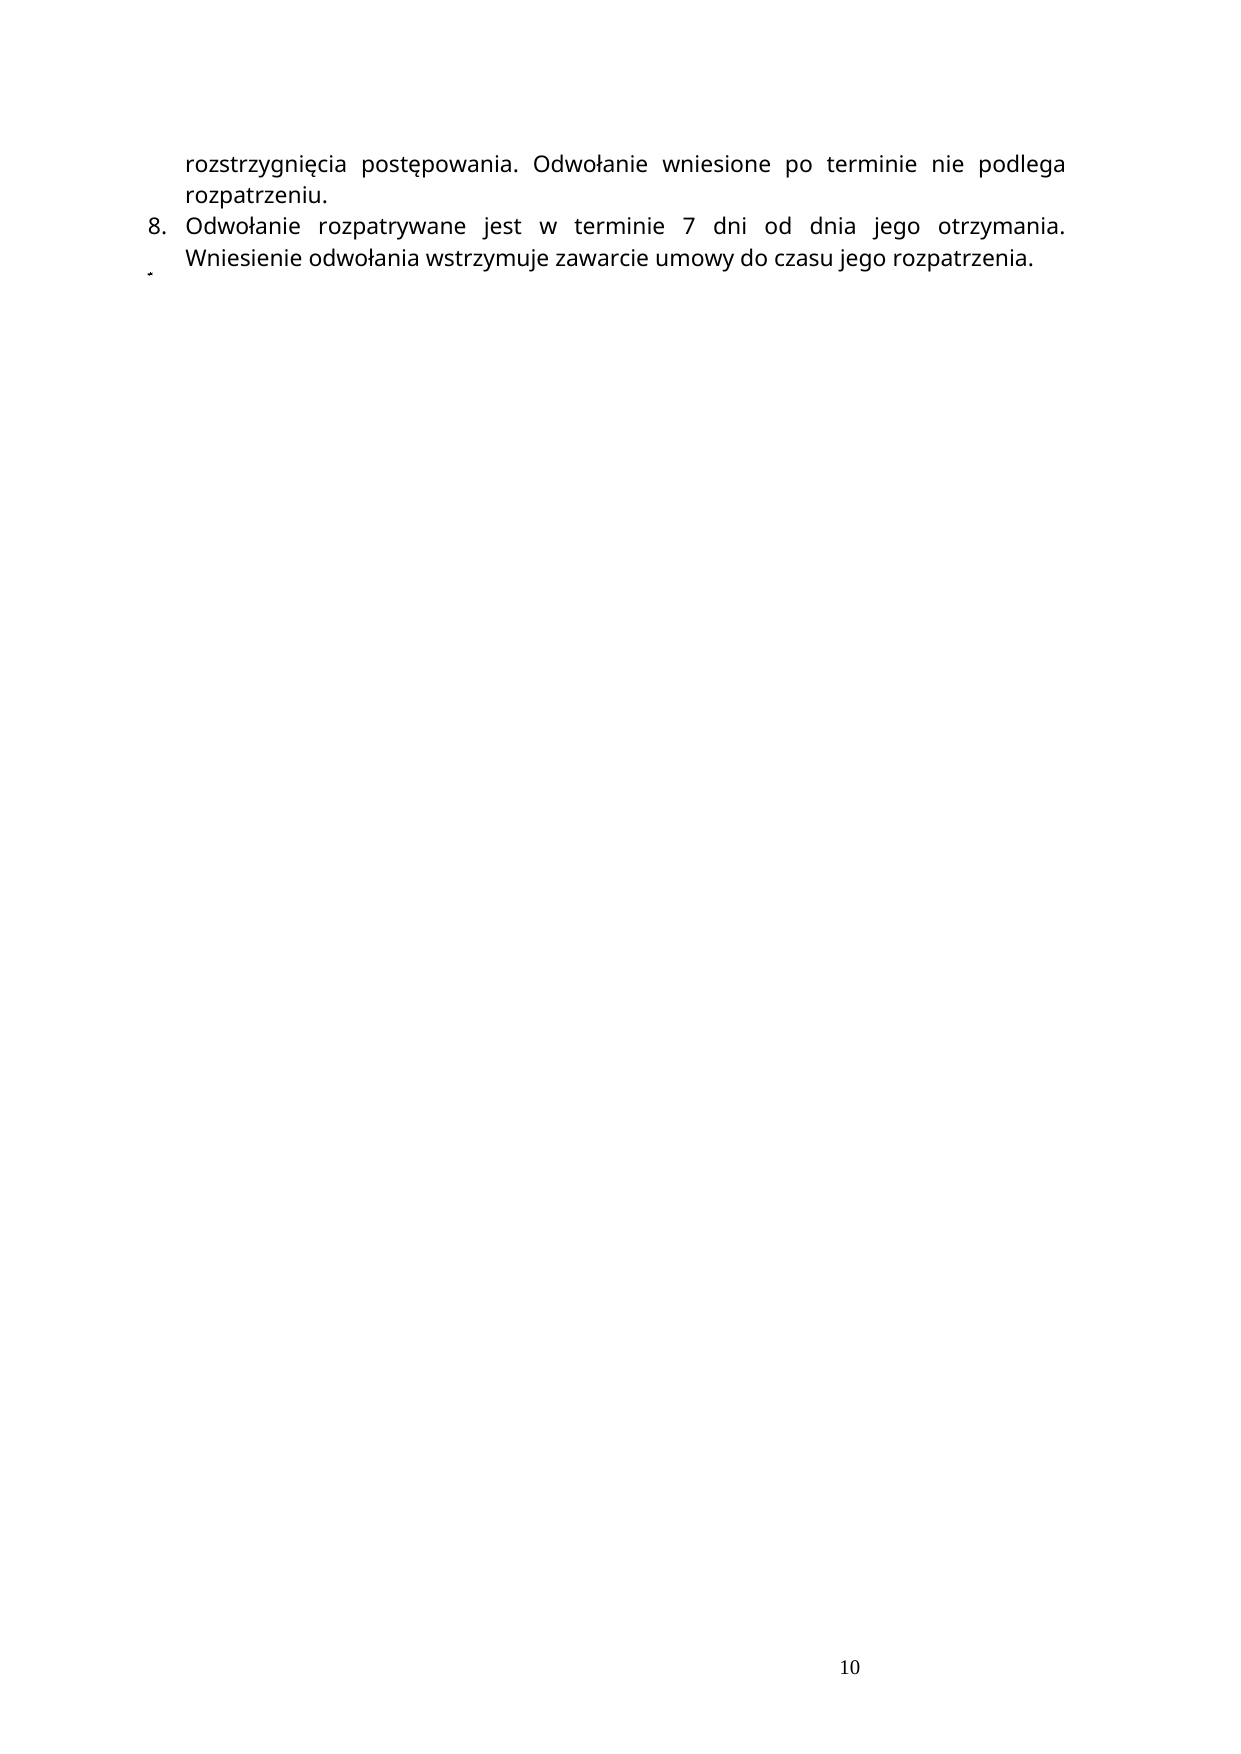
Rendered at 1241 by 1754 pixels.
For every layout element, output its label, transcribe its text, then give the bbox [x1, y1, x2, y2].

list Odwołanie rozpatrywane jest w terminie 7 dni od dnia jego otrzymania. Wniesienie odwołania wstrzymuje zawarcie umowy do czasu jego rozpatrzenia. [148, 210, 1066, 273]
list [148, 148, 1067, 210]
